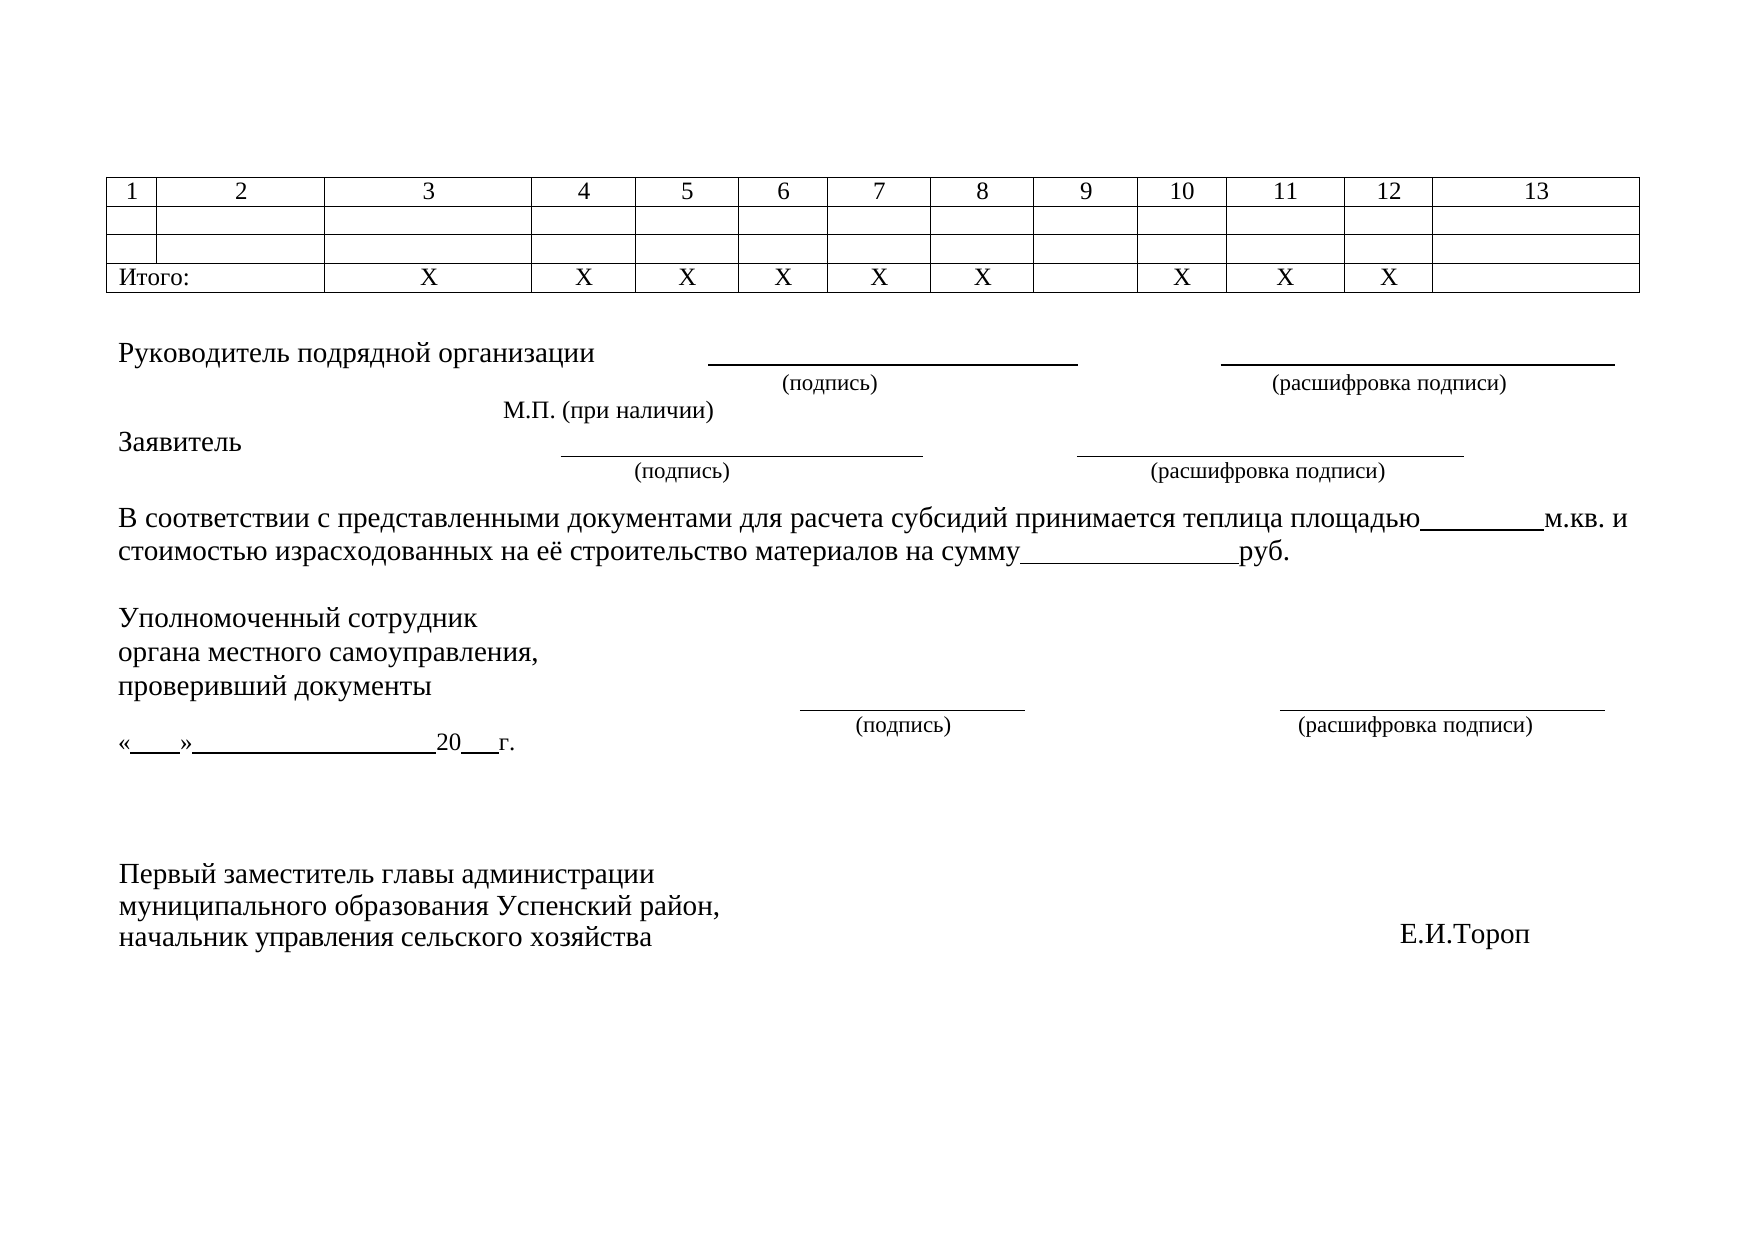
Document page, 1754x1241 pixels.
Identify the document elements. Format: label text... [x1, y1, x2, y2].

table_cell [107, 235, 156, 263]
table_cell [1345, 235, 1432, 263]
table_header 11 [1227, 178, 1344, 206]
text Руководитель подрядной организации [118, 335, 1660, 368]
table_cell [532, 207, 635, 234]
table_cell Х [1345, 264, 1432, 292]
table_cell [107, 207, 156, 234]
table_header 2 [157, 178, 324, 206]
table_cell [1345, 207, 1432, 234]
text « » 20 г. [118, 727, 543, 756]
table_cell Х [828, 264, 930, 292]
table_header 1 [107, 178, 156, 206]
table_cell [1433, 235, 1639, 263]
table_cell [1227, 207, 1344, 234]
table_header 12 [1345, 178, 1432, 206]
text М.П. (при наличии) [503, 395, 1660, 424]
table_cell [1034, 207, 1137, 234]
text (подпись) (расшифровка подписи) [782, 369, 1660, 395]
table_cell [157, 207, 324, 234]
table_cell [636, 207, 738, 234]
table_header 6 [739, 178, 827, 206]
table_cell Х [532, 264, 635, 292]
table_cell [1433, 264, 1639, 292]
table_cell Х [931, 264, 1033, 292]
table_header Е.И.Тороп [1055, 859, 1649, 958]
table_cell Итого: [107, 264, 324, 292]
table_cell [828, 207, 930, 234]
text (подпись) (расшифровка подписи) [634, 451, 1660, 483]
table_cell [739, 207, 827, 234]
table_cell [1034, 264, 1137, 292]
table_header 4 [532, 178, 635, 206]
table_cell [157, 235, 324, 263]
table_header 13 [1433, 178, 1639, 206]
text Заявитель [118, 424, 246, 457]
table_cell Х [636, 264, 738, 292]
table_cell Х [325, 264, 531, 292]
table_header 8 [931, 178, 1033, 206]
table_cell [1034, 235, 1137, 263]
table_header Первый заместитель главы администрации муниципального образования Успенский район, начальник управления сельского хозяйства [98, 859, 1055, 958]
table_cell Х [1227, 264, 1344, 292]
text Уполномоченный сотрудник органа местного самоуправления, проверивший документы [118, 601, 541, 701]
text В соответствии с представленными документами для расчета субсидий принимается теплица площадью м.кв. и стоимостью израсходованных на её строительство материалов на сумму руб. [118, 500, 1629, 567]
table_cell Х [739, 264, 827, 292]
table_cell [325, 235, 531, 263]
table_cell [931, 235, 1033, 263]
table_cell [931, 207, 1033, 234]
table_header 3 [325, 178, 531, 206]
table_cell [325, 207, 531, 234]
text (подпись) (расшифровка подписи) [855, 711, 1660, 738]
table_cell [1433, 207, 1639, 234]
table_header 9 [1034, 178, 1137, 206]
table_cell [1227, 235, 1344, 263]
table_cell Х [1138, 264, 1226, 292]
table_header 5 [636, 178, 738, 206]
table_header 10 [1138, 178, 1226, 206]
table_cell [636, 235, 738, 263]
table_header 7 [828, 178, 930, 206]
table_cell [1138, 235, 1226, 263]
table_cell [532, 235, 635, 263]
table_cell [1138, 207, 1226, 234]
table_cell [739, 235, 827, 263]
table_cell [828, 235, 930, 263]
